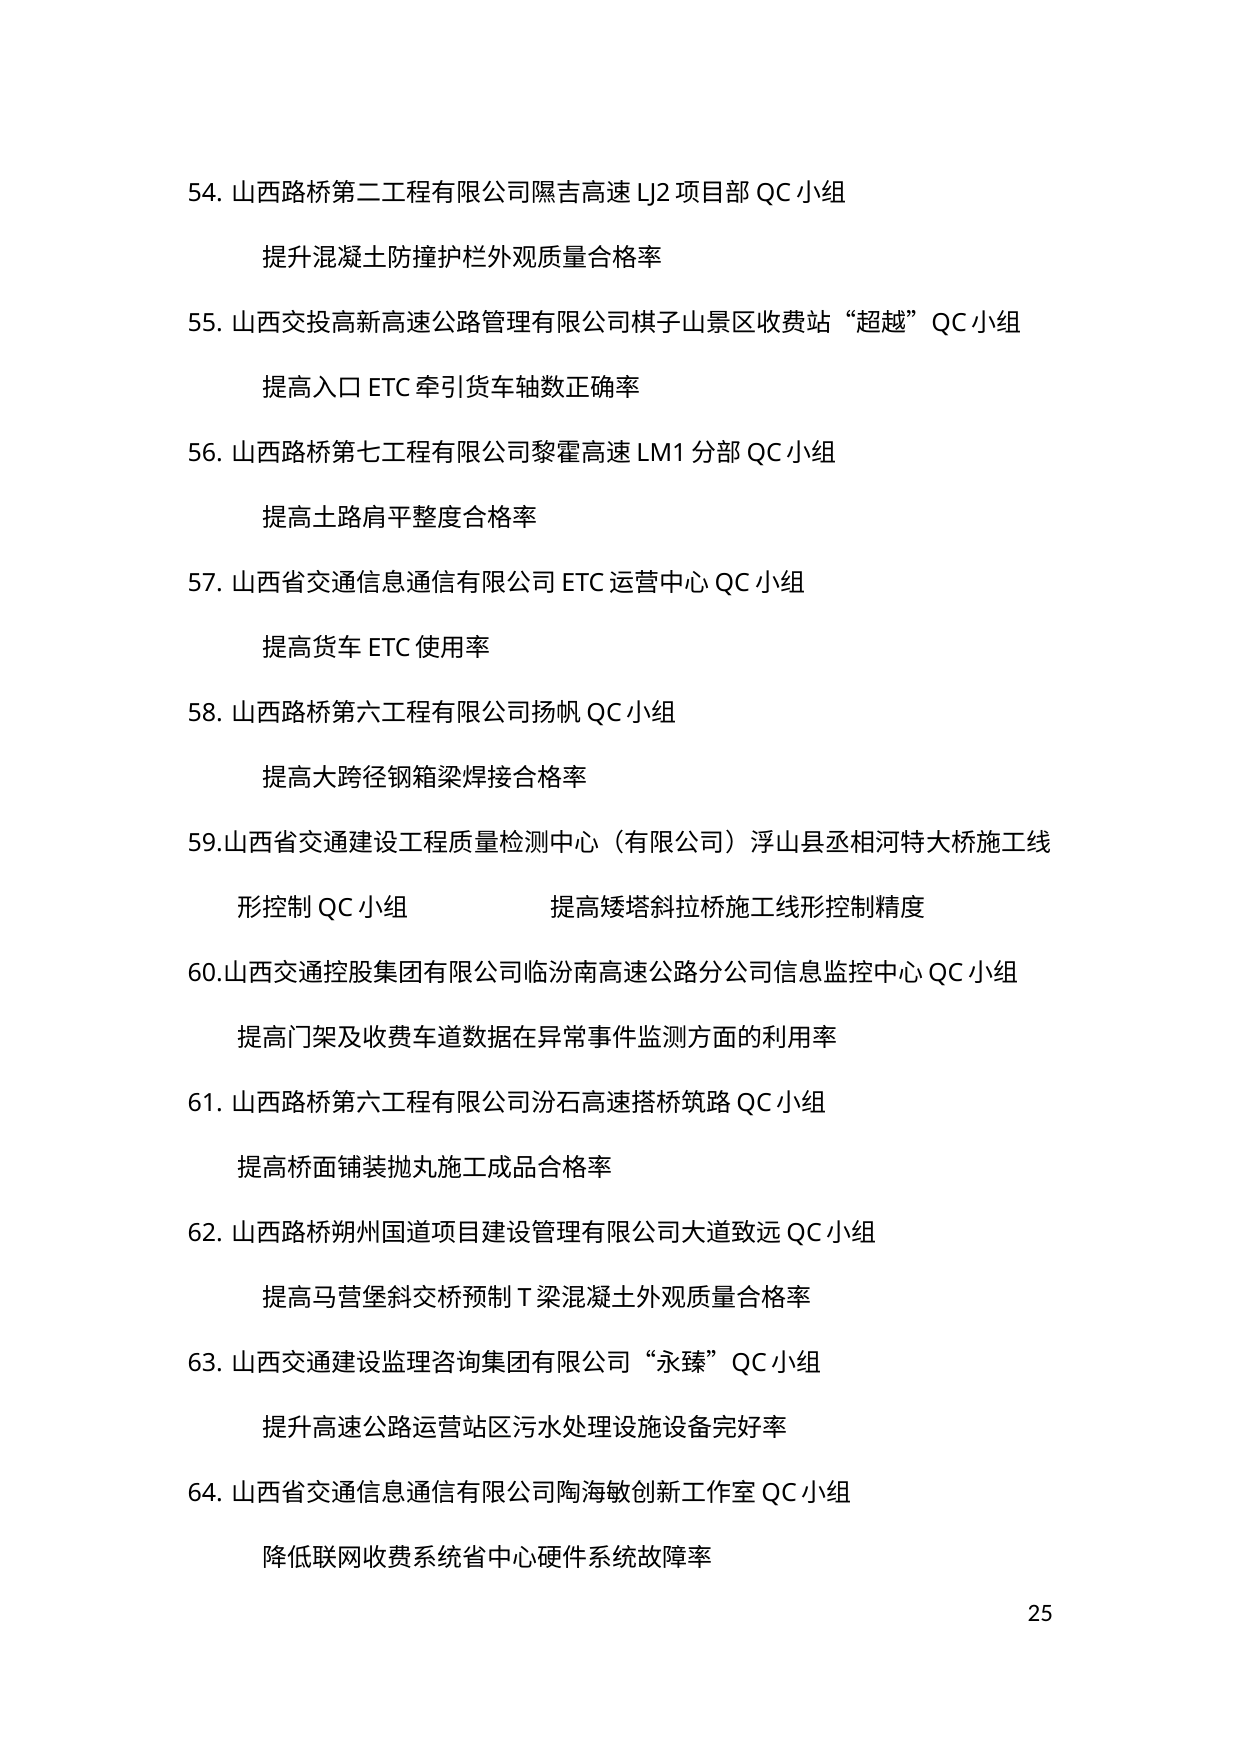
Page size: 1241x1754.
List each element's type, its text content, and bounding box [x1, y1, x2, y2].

list 提高货车ETC使用率 [187, 613, 1053, 678]
list 60.山西交通控股集团有限公司临汾南高速公路分公司信息监控中心QC小组 [187, 938, 1053, 1003]
list 山西路桥第六工程有限公司汾石高速搭桥筑路QC小组 [187, 1068, 1053, 1133]
list 提升高速公路运营站区污水处理设施设备完好率 [187, 1393, 1053, 1458]
list 山西省交通信息通信有限公司陶海敏创新工作室QC小组 [187, 1458, 1053, 1523]
list 提高大跨径钢箱梁焊接合格率 [187, 743, 1053, 808]
list 山西路桥第二工程有限公司隰吉高速LJ2项目部QC小组 [187, 158, 1053, 223]
list 提高马营堡斜交桥预制T梁混凝土外观质量合格率 [187, 1263, 1053, 1328]
list 提高门架及收费车道数据在异常事件监测方面的利用率 [212, 1003, 1053, 1068]
list 提高入口ETC牵引货车轴数正确率 [187, 353, 1053, 418]
list 提高土路肩平整度合格率 [187, 483, 1053, 548]
list 山西路桥第六工程有限公司扬帆QC小组 [187, 678, 1053, 743]
list 山西省交通信息通信有限公司ETC运营中心QC小组 [187, 548, 1053, 613]
list 提升混凝土防撞护栏外观质量合格率 [187, 223, 1053, 288]
list 提高桥面铺装抛丸施工成品合格率 [187, 1133, 1053, 1198]
list 山西路桥第七工程有限公司黎霍高速LM1分部QC小组 [187, 418, 1053, 483]
list 山西路桥朔州国道项目建设管理有限公司大道致远QC小组 [187, 1198, 1053, 1263]
list 山西交投高新高速公路管理有限公司棋子山景区收费站“超越”QC小组 [187, 288, 1053, 353]
list 降低联网收费系统省中心硬件系统故障率 [187, 1523, 1053, 1588]
list 59.山西省交通建设工程质量检测中心（有限公司）浮山县丞相河特大桥施工线形控制QC小组 提高矮塔斜拉桥施工线形控制精度 [187, 808, 1053, 938]
list 山西交通建设监理咨询集团有限公司“永臻”QC小组 [187, 1328, 1053, 1393]
